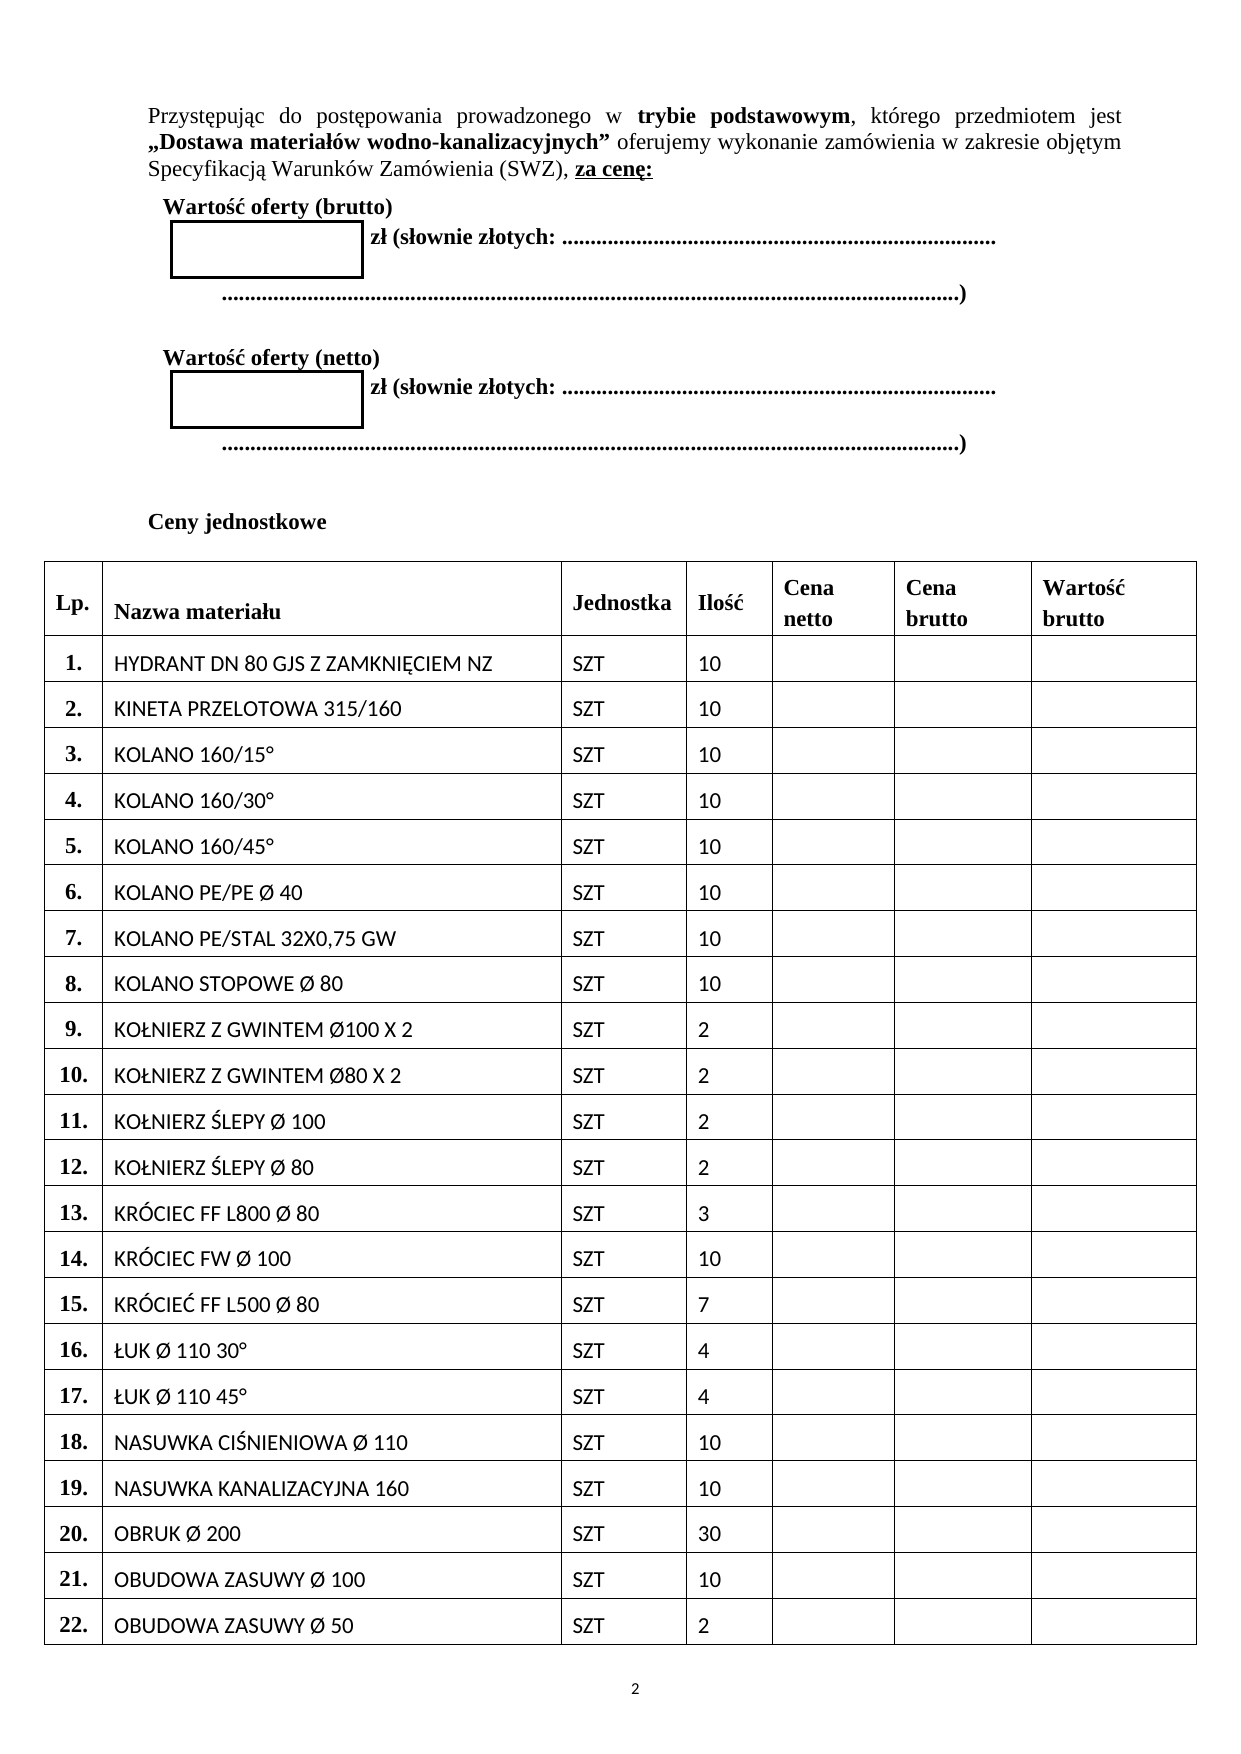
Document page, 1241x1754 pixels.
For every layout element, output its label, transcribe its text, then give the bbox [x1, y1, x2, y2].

table_cell ŁUK Ø 110 30° [103, 1324, 561, 1368]
table_cell 7. [45, 911, 102, 956]
table_cell [895, 1049, 1031, 1093]
table_cell [1032, 1461, 1196, 1506]
table_cell 2 [687, 1599, 772, 1643]
table_cell [773, 957, 894, 1002]
table_cell SZT [562, 865, 686, 910]
table_cell [895, 728, 1031, 773]
table_cell 21. [45, 1553, 102, 1598]
table_cell [1032, 1324, 1196, 1368]
table_cell SZT [562, 1599, 686, 1643]
table_cell [1032, 1370, 1196, 1414]
table_cell 2 [687, 1003, 772, 1048]
table_cell 10 [687, 1232, 772, 1277]
table_cell [895, 1599, 1031, 1643]
table_cell [773, 1232, 894, 1277]
table_cell 30 [687, 1507, 772, 1552]
table_cell KOLANO STOPOWE Ø 80 [103, 957, 561, 1002]
text .................................................................................................................................) [148, 429, 1122, 455]
table_cell [1032, 957, 1196, 1002]
table_cell [1032, 865, 1196, 910]
table_cell [773, 1095, 894, 1139]
table_header Cena brutto [895, 562, 1031, 635]
table_cell NASUWKA CIŚNIENIOWA Ø 110 [103, 1415, 561, 1460]
table_cell 20. [45, 1507, 102, 1552]
table_cell 14. [45, 1232, 102, 1277]
table_cell [773, 1324, 894, 1368]
table_cell SZT [562, 1278, 686, 1323]
table_cell [895, 1278, 1031, 1323]
table_cell [1032, 1003, 1196, 1048]
table_cell 10 [687, 820, 772, 864]
table_cell [773, 1507, 894, 1552]
table_header Lp. [45, 562, 102, 635]
table_cell 10 [687, 957, 772, 1002]
table_cell 2. [45, 682, 102, 727]
table_cell [895, 1507, 1031, 1552]
text Wartość oferty (netto) [148, 344, 1122, 370]
table_cell KRÓCIEĆ FF L500 Ø 80 [103, 1278, 561, 1323]
table_cell [1032, 1415, 1196, 1460]
table_cell SZT [562, 1461, 686, 1506]
table_cell SZT [562, 1140, 686, 1185]
table_cell 10 [687, 728, 772, 773]
table_cell [773, 1553, 894, 1598]
table_header Cena netto [773, 562, 894, 635]
table_cell 10 [687, 1553, 772, 1598]
table_cell KOŁNIERZ ŚLEPY Ø 100 [103, 1095, 561, 1139]
table_cell 10 [687, 911, 772, 956]
table_cell 10 [687, 682, 772, 727]
table_cell [1032, 820, 1196, 864]
table_cell 15. [45, 1278, 102, 1323]
table_cell 5. [45, 820, 102, 864]
table_cell SZT [562, 1415, 686, 1460]
table_cell ŁUK Ø 110 45° [103, 1370, 561, 1414]
text Ceny jednostkowe [148, 508, 1122, 534]
table_cell [773, 1140, 894, 1185]
table_cell [895, 1232, 1031, 1277]
table_cell [895, 774, 1031, 818]
table_cell 19. [45, 1461, 102, 1506]
table_cell 18. [45, 1415, 102, 1460]
table_cell [1032, 636, 1196, 681]
table_cell [1032, 728, 1196, 773]
table_cell [895, 1003, 1031, 1048]
table_cell 10 [687, 865, 772, 910]
table_cell [773, 682, 894, 727]
table_cell [773, 1370, 894, 1414]
table_cell 3. [45, 728, 102, 773]
table_cell 22. [45, 1599, 102, 1643]
table_cell [895, 1095, 1031, 1139]
table_cell 7 [687, 1278, 772, 1323]
table_cell 9. [45, 1003, 102, 1048]
table_cell [773, 1186, 894, 1231]
table_cell [1032, 1507, 1196, 1552]
table_cell KINETA PRZELOTOWA 315/160 [103, 682, 561, 727]
table_cell [773, 636, 894, 681]
table_cell SZT [562, 820, 686, 864]
table_cell [773, 774, 894, 818]
table_cell [1032, 774, 1196, 818]
table_cell [1032, 911, 1196, 956]
table_cell 2 [687, 1049, 772, 1093]
table_header zł (słownie złotych: ............................................................................ [364, 220, 1094, 276]
table_cell KOŁNIERZ Z GWINTEM Ø80 X 2 [103, 1049, 561, 1093]
table_cell KOLANO PE/STAL 32X0,75 GW [103, 911, 561, 956]
table_cell [773, 1049, 894, 1093]
table_cell NASUWKA KANALIZACYJNA 160 [103, 1461, 561, 1506]
table_cell [1032, 1186, 1196, 1231]
table_cell 8. [45, 957, 102, 1002]
table_cell OBUDOWA ZASUWY Ø 50 [103, 1599, 561, 1643]
table_cell 17. [45, 1370, 102, 1414]
table_cell [895, 682, 1031, 727]
table_cell [773, 820, 894, 864]
table_cell 12. [45, 1140, 102, 1185]
table_cell 4. [45, 774, 102, 818]
table_cell [1032, 1095, 1196, 1139]
table_cell SZT [562, 1507, 686, 1552]
table_cell KRÓCIEC FW Ø 100 [103, 1232, 561, 1277]
table_cell [1032, 1049, 1196, 1093]
table_cell OBUDOWA ZASUWY Ø 100 [103, 1553, 561, 1598]
table_cell SZT [562, 1049, 686, 1093]
table_cell [895, 911, 1031, 956]
table_cell SZT [562, 774, 686, 818]
table_cell [773, 1415, 894, 1460]
table_cell SZT [562, 1553, 686, 1598]
table_cell [895, 1186, 1031, 1231]
table_cell 10 [687, 1415, 772, 1460]
table_cell 4 [687, 1370, 772, 1414]
table_cell KOLANO PE/PE Ø 40 [103, 865, 561, 910]
table_cell [1032, 682, 1196, 727]
table_cell [773, 865, 894, 910]
table_cell [1032, 1278, 1196, 1323]
table_cell SZT [562, 957, 686, 1002]
table_cell 2 [687, 1095, 772, 1139]
table_cell 16. [45, 1324, 102, 1368]
table_cell SZT [562, 1003, 686, 1048]
table_cell SZT [562, 1186, 686, 1231]
table_header Jednostka [562, 562, 686, 635]
table_cell 6. [45, 865, 102, 910]
table_cell [895, 1415, 1031, 1460]
table_cell [1032, 1553, 1196, 1598]
table_cell 10 [687, 1461, 772, 1506]
table_cell 2 [687, 1140, 772, 1185]
table_cell 10 [687, 636, 772, 681]
table_cell SZT [562, 682, 686, 727]
table_cell [895, 636, 1031, 681]
table_cell [773, 1599, 894, 1643]
table_cell 3 [687, 1186, 772, 1231]
table_cell 10. [45, 1049, 102, 1093]
table_cell KOLANO 160/45° [103, 820, 561, 864]
table_header zł (słownie złotych: ............................................................................ [364, 370, 1094, 426]
table_cell KRÓCIEC FF L800 Ø 80 [103, 1186, 561, 1231]
table_cell [895, 1370, 1031, 1414]
table_cell [895, 1140, 1031, 1185]
table_cell SZT [562, 728, 686, 773]
table_cell KOLANO 160/15° [103, 728, 561, 773]
table_cell [1032, 1232, 1196, 1277]
table_header [173, 223, 361, 276]
table_cell SZT [562, 1370, 686, 1414]
table_cell HYDRANT DN 80 GJS Z ZAMKNIĘCIEM NZ [103, 636, 561, 681]
table_cell KOŁNIERZ ŚLEPY Ø 80 [103, 1140, 561, 1185]
table_cell [895, 957, 1031, 1002]
table_cell [895, 1461, 1031, 1506]
table_cell 10 [687, 774, 772, 818]
table_cell SZT [562, 911, 686, 956]
text Przystępując do postępowania prowadzonego w trybie podstawowym, którego przedmiotem jest „Dostawa materiałów wodno-kanalizacyjnych” oferujemy wykonanie zamówienia w zakresie objętym Specyfikacją Warunków Zamówienia (SWZ), za cenę: [148, 102, 1122, 181]
table_cell SZT [562, 636, 686, 681]
table_cell [773, 1003, 894, 1048]
table_cell OBRUK Ø 200 [103, 1507, 561, 1552]
table_cell KOLANO 160/30° [103, 774, 561, 818]
table_cell [1032, 1599, 1196, 1643]
text Wartość oferty (brutto) [148, 193, 1122, 220]
table_cell [773, 1461, 894, 1506]
table_cell [773, 911, 894, 956]
table_cell 13. [45, 1186, 102, 1231]
table_cell KOŁNIERZ Z GWINTEM Ø100 X 2 [103, 1003, 561, 1048]
table_header [173, 373, 361, 426]
table_cell [895, 1553, 1031, 1598]
table_cell [895, 820, 1031, 864]
table_cell [773, 1278, 894, 1323]
table_header Nazwa materiału [103, 562, 561, 635]
table_cell [895, 1324, 1031, 1368]
table_cell SZT [562, 1232, 686, 1277]
table_cell [895, 865, 1031, 910]
table_cell SZT [562, 1095, 686, 1139]
table_cell SZT [562, 1324, 686, 1368]
table_cell 11. [45, 1095, 102, 1139]
table_header Wartość brutto [1032, 562, 1196, 635]
table_header Ilość [687, 562, 772, 635]
table_cell 4 [687, 1324, 772, 1368]
table_cell 1. [45, 636, 102, 681]
text .................................................................................................................................) [148, 279, 1122, 305]
table_cell [1032, 1140, 1196, 1185]
table_cell [773, 728, 894, 773]
